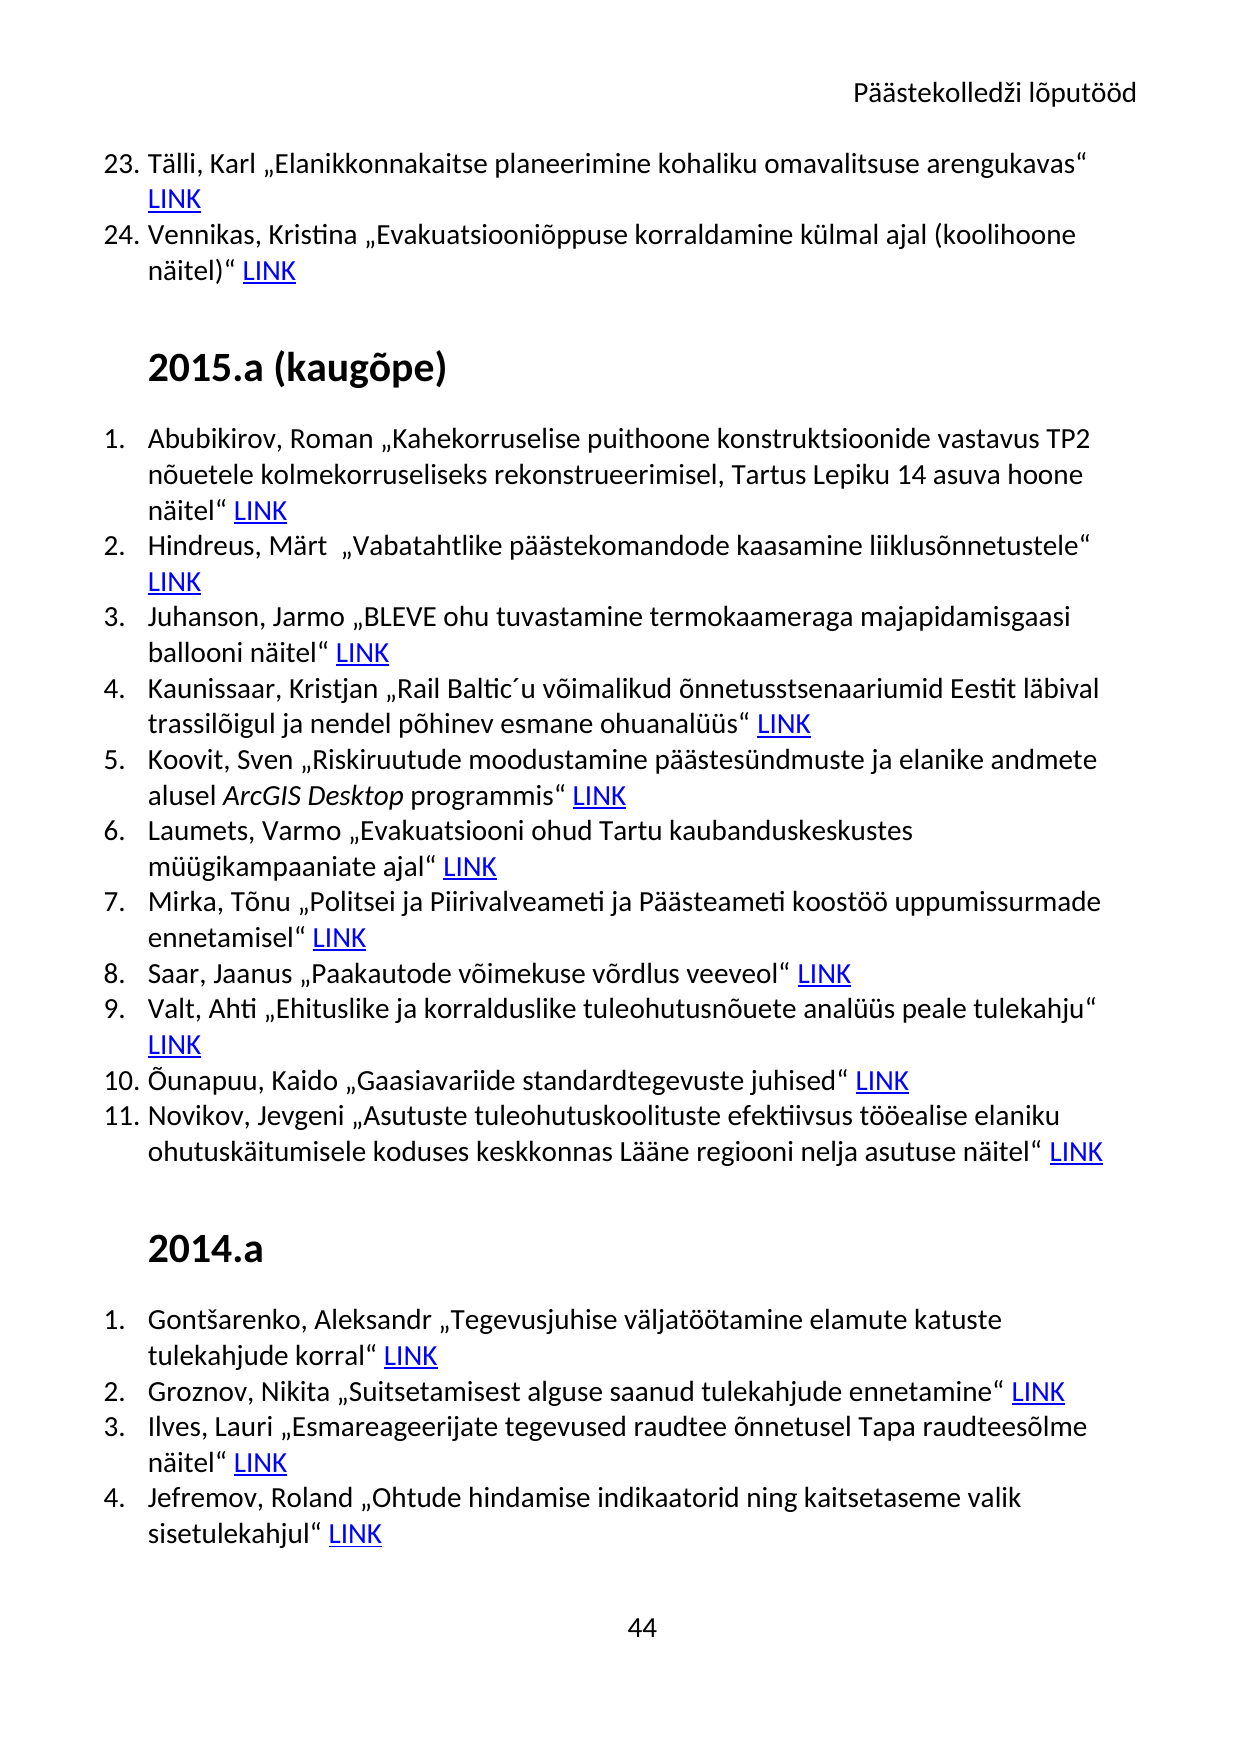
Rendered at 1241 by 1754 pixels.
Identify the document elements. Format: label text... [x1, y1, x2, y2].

list Groznov, Nikita „Suitsetamisest alguse saanud tulekahjude ennetamine“ LINK [103, 1373, 1137, 1408]
list Mirka, Tõnu „Politsei ja Piirivalveameti ja Päästeameti koostöö uppumissurmade ennetamisel“ LINK [103, 883, 1137, 955]
subtitle 2015.a (kaugõpe) [148, 341, 1137, 391]
list Saar, Jaanus „Paakautode võimekuse võrdlus veeveol“ LINK [103, 955, 1137, 990]
list Gontšarenko, Aleksandr „Tegevusjuhise väljatöötamine elamute katuste tulekahjude korral“ LINK [103, 1301, 1137, 1373]
list Laumets, Varmo „Evakuatsiooni ohud Tartu kaubanduskeskustes müügikampaaniate ajal“ LINK [103, 812, 1137, 883]
list Ilves, Lauri „Esmareageerijate tegevused raudtee õnnetusel Tapa raudteesõlme näitel“ LINK [103, 1408, 1137, 1479]
list Õunapuu, Kaido „Gaasiavariide standardtegevuste juhised“ LINK [103, 1062, 1137, 1097]
list Koovit, Sven „Riskiruutude moodustamine päästesündmuste ja elanike andmete alusel ArcGIS Desktop programmis“ LINK [103, 741, 1137, 812]
list Jefremov, Roland „Ohtude hindamise indikaatorid ning kaitsetaseme valik sisetulekahjul“ LINK [103, 1479, 1137, 1551]
subtitle 2014.a [148, 1222, 1137, 1272]
list Hindreus, Märt „Vabatahtlike päästekomandode kaasamine liiklusõnnetustele“ LINK [103, 527, 1137, 598]
list Juhanson, Jarmo „BLEVE ohu tuvastamine termokaameraga majapidamisgaasi ballooni näitel“ LINK [103, 598, 1137, 670]
list Kaunissaar, Kristjan „Rail Baltic´u võimalikud õnnetusstsenaariumid Eestit läbival trassilõigul ja nendel põhinev esmane ohuanalüüs“ LINK [103, 670, 1137, 741]
list Tälli, Karl „Elanikkonnakaitse planeerimine kohaliku omavalitsuse arengukavas“ LINK [103, 145, 1137, 216]
list Vennikas, Kristina „Evakuatsiooniõppuse korraldamine külmal ajal (koolihoone näitel)“ LINK [103, 216, 1137, 287]
list Novikov, Jevgeni „Asutuste tuleohutuskoolituste efektiivsus tööealise elaniku ohutuskäitumisele koduses keskkonnas Lääne regiooni nelja asutuse näitel“ LINK [103, 1097, 1137, 1168]
list Abubikirov, Roman „Kahekorruselise puithoone konstruktsioonide vastavus TP2 nõuetele kolmekorruseliseks rekonstrueerimisel, Tartus Lepiku 14 asuva hoone näitel“ LINK [103, 420, 1137, 527]
list Valt, Ahti „Ehituslike ja korralduslike tuleohutusnõuete analüüs peale tulekahju“ LINK [103, 990, 1137, 1062]
